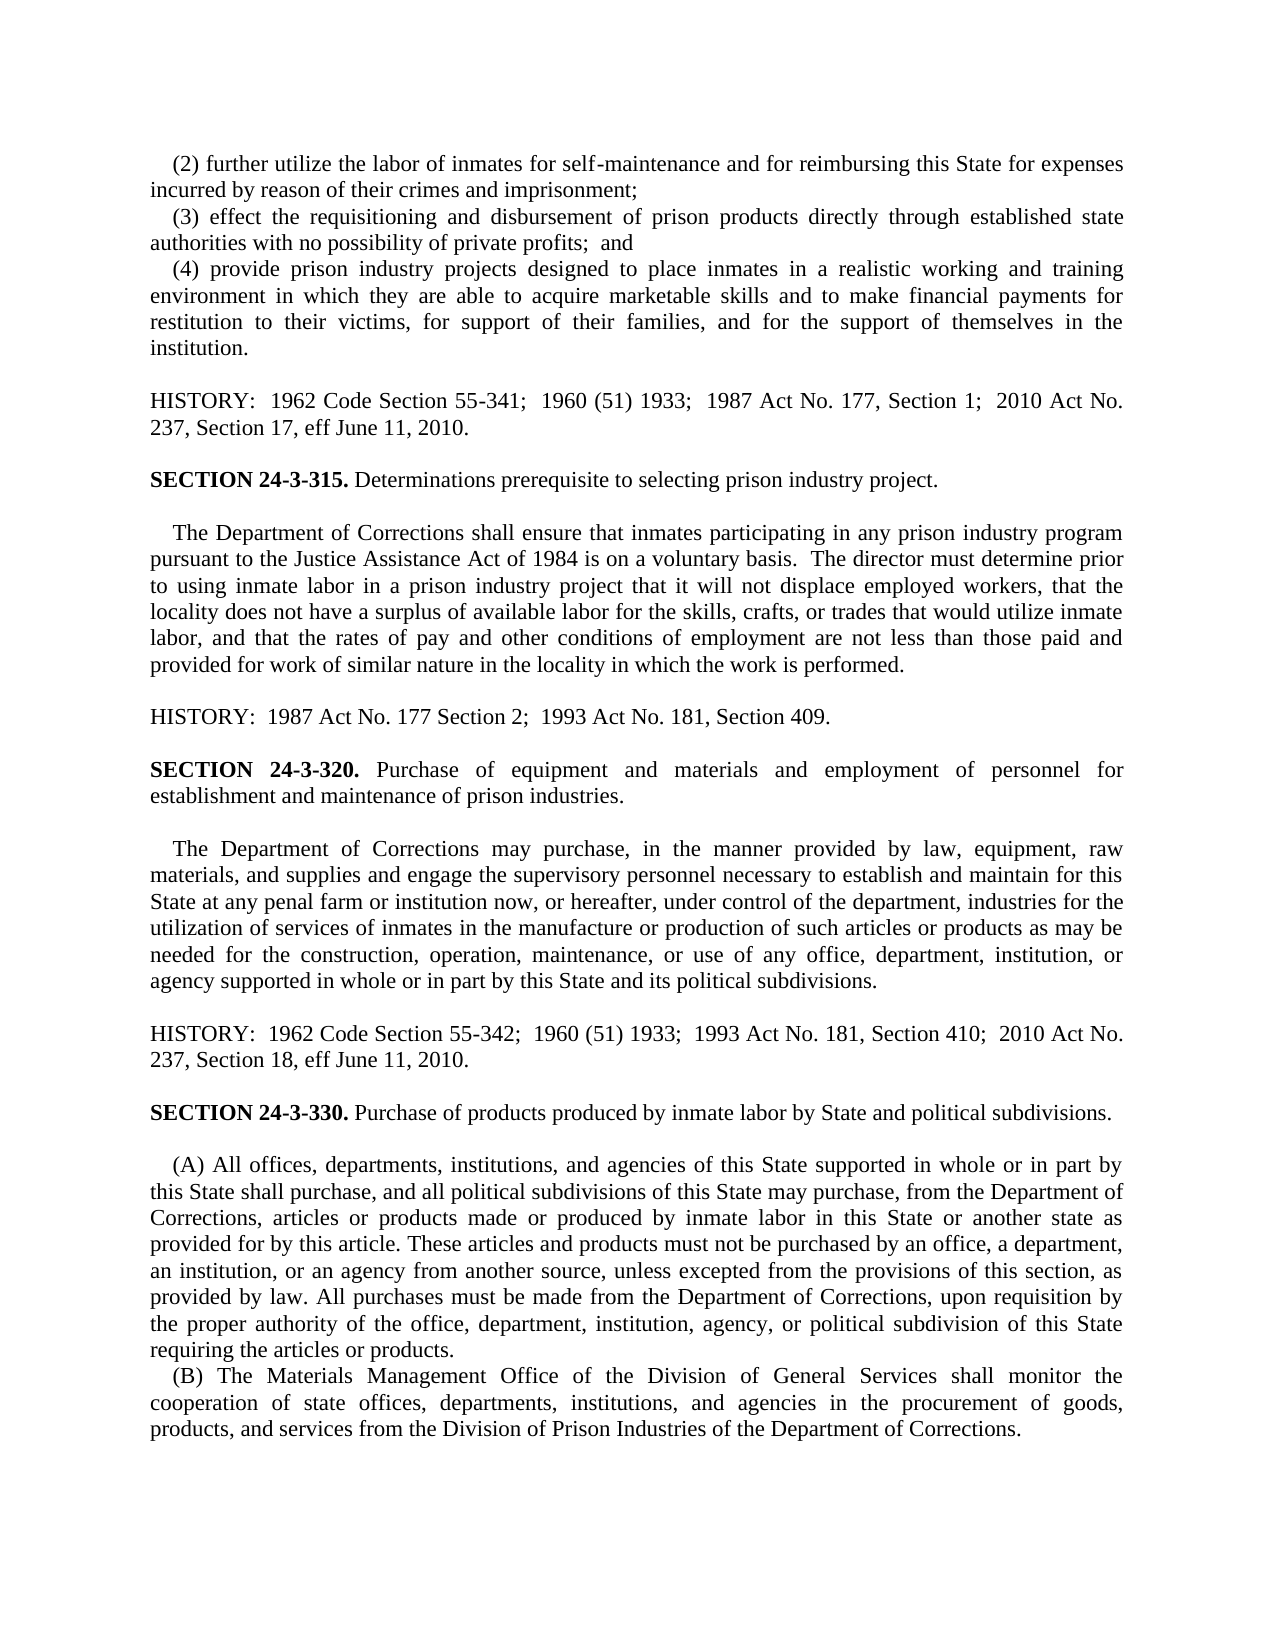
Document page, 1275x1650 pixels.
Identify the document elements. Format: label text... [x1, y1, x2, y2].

text HISTORY: 1987 Act No. 177 Section 2; 1993 Act No. 181, Section 409. [150, 703, 1125, 730]
text SECTION 24-3-320. Purchase of equipment and materials and employment of personnel for establishment and maintenance of prison industries. [150, 756, 1125, 809]
text (A) All offices, departments, institutions, and agencies of this State supported in whole or in part by this State shall purchase, and all political subdivisions of this State may purchase, from the Department of Corrections, articles or products made or produced by inmate labor in this State or another state as provided for by this article. These articles and products must not be purchased by an office, a department, an institution, or an agency from another source, unless excepted from the provisions of this section, as provided by law. All purchases must be made from the Department of Corrections, upon requisition by the proper authority of the office, department, institution, agency, or political subdivision of this State requiring the articles or products. [150, 1151, 1125, 1362]
text (4) provide prison industry projects designed to place inmates in a realistic working and training environment in which they are able to acquire marketable skills and to make financial payments for restitution to their victims, for support of their families, and for the support of themselves in the institution. [150, 255, 1125, 361]
text HISTORY: 1962 Code Section 55-341; 1960 (51) 1933; 1987 Act No. 177, Section 1; 2010 Act No. 237, Section 17, eff June 11, 2010. [150, 387, 1125, 440]
text The Department of Corrections may purchase, in the manner provided by law, equipment, raw materials, and supplies and engage the supervisory personnel necessary to establish and maintain for this State at any penal farm or institution now, or hereafter, under control of the department, industries for the utilization of services of inmates in the manufacture or production of such articles or products as may be needed for the construction, operation, maintenance, or use of any office, department, institution, or agency supported in whole or in part by this State and its political subdivisions. [150, 835, 1125, 993]
text (3) effect the requisitioning and disbursement of prison products directly through established state authorities with no possibility of private profits; and [150, 203, 1125, 255]
text HISTORY: 1962 Code Section 55-342; 1960 (51) 1933; 1993 Act No. 181, Section 410; 2010 Act No. 237, Section 18, eff June 11, 2010. [150, 1020, 1125, 1072]
text (B) The Materials Management Office of the Division of General Services shall monitor the cooperation of state offices, departments, institutions, and agencies in the procurement of goods, products, and services from the Division of Prison Industries of the Department of Corrections. [150, 1362, 1125, 1441]
text SECTION 24-3-330. Purchase of products produced by inmate labor by State and political subdivisions. [150, 1099, 1125, 1125]
text SECTION 24-3-315. Determinations prerequisite to selecting prison industry project. [150, 466, 1125, 493]
text The Department of Corrections shall ensure that inmates participating in any prison industry program pursuant to the Justice Assistance Act of 1984 is on a voluntary basis. The director must determine prior to using inmate labor in a prison industry project that it will not displace employed workers, that the locality does not have a surplus of available labor for the skills, crafts, or trades that would utilize inmate labor, and that the rates of pay and other conditions of employment are not less than those paid and provided for work of similar nature in the locality in which the work is performed. [150, 519, 1125, 677]
text (2) further utilize the labor of inmates for self-maintenance and for reimbursing this State for expenses incurred by reason of their crimes and imprisonment; [150, 150, 1125, 203]
